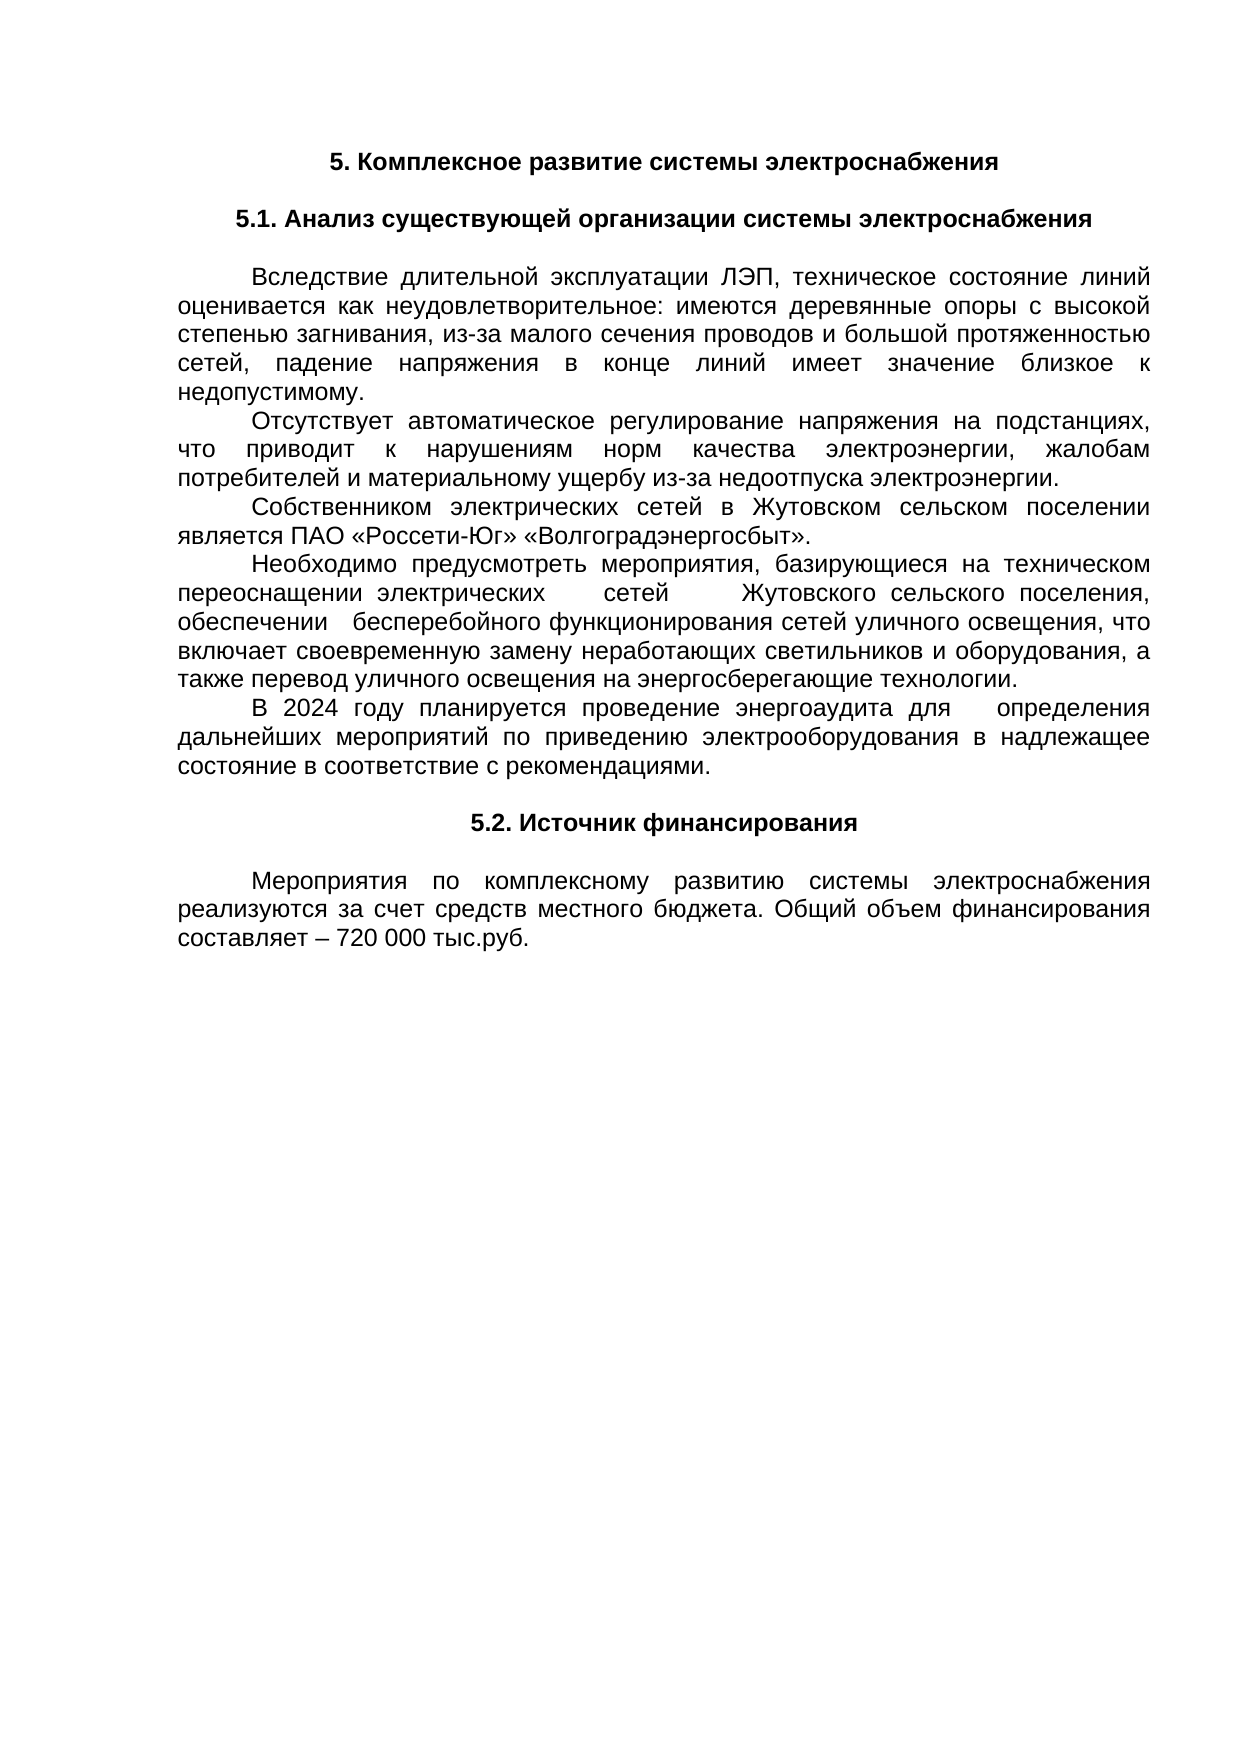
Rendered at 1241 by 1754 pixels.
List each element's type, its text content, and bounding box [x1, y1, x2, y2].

text 5. Комплексное развитие системы электроснабжения [177, 147, 1152, 176]
text Необходимо предусмотреть мероприятия, базирующиеся на техническом переоснащении электрических сетей Жутовского сельского поселения, обеспечении бесперебойного функционирования сетей уличного освещения, что включает своевременную замену неработающих светильников и оборудования, а также перевод уличного освещения на энергосберегающие технологии. [177, 549, 1152, 693]
text 5.1. Анализ существующей организации системы электроснабжения [177, 204, 1152, 233]
text В 2024 году планируется проведение энергоаудита для определения дальнейших мероприятий по приведению электрооборудования в надлежащее состояние в соответствие с рекомендациями. [177, 693, 1152, 779]
text Вследствие длительной эксплуатации ЛЭП, техническое состояние линий оценивается как неудовлетворительное: имеются деревянные опоры с высокой степенью загнивания, из-за малого сечения проводов и большой протяженностью сетей, падение напряжения в конце линий имеет значение близкое к недопустимому. [177, 262, 1152, 406]
text 5.2. Источник финансирования [177, 808, 1152, 837]
text Мероприятия по комплексному развитию системы электроснабжения реализуются за счет средств местного бюджета. Общий объем финансирования составляет – 720 000 тыс.руб. [177, 866, 1152, 952]
text Собственником электрических сетей в Жутовском сельском поселении является ПАО «Россети-Юг» «Волгоградэнергосбыт». [177, 492, 1152, 549]
text Отсутствует автоматическое регулирование напряжения на подстанциях, что приводит к нарушениям норм качества электроэнергии, жалобам потребителей и материальному ущербу из-за недоотпуска электроэнергии. [177, 406, 1152, 492]
